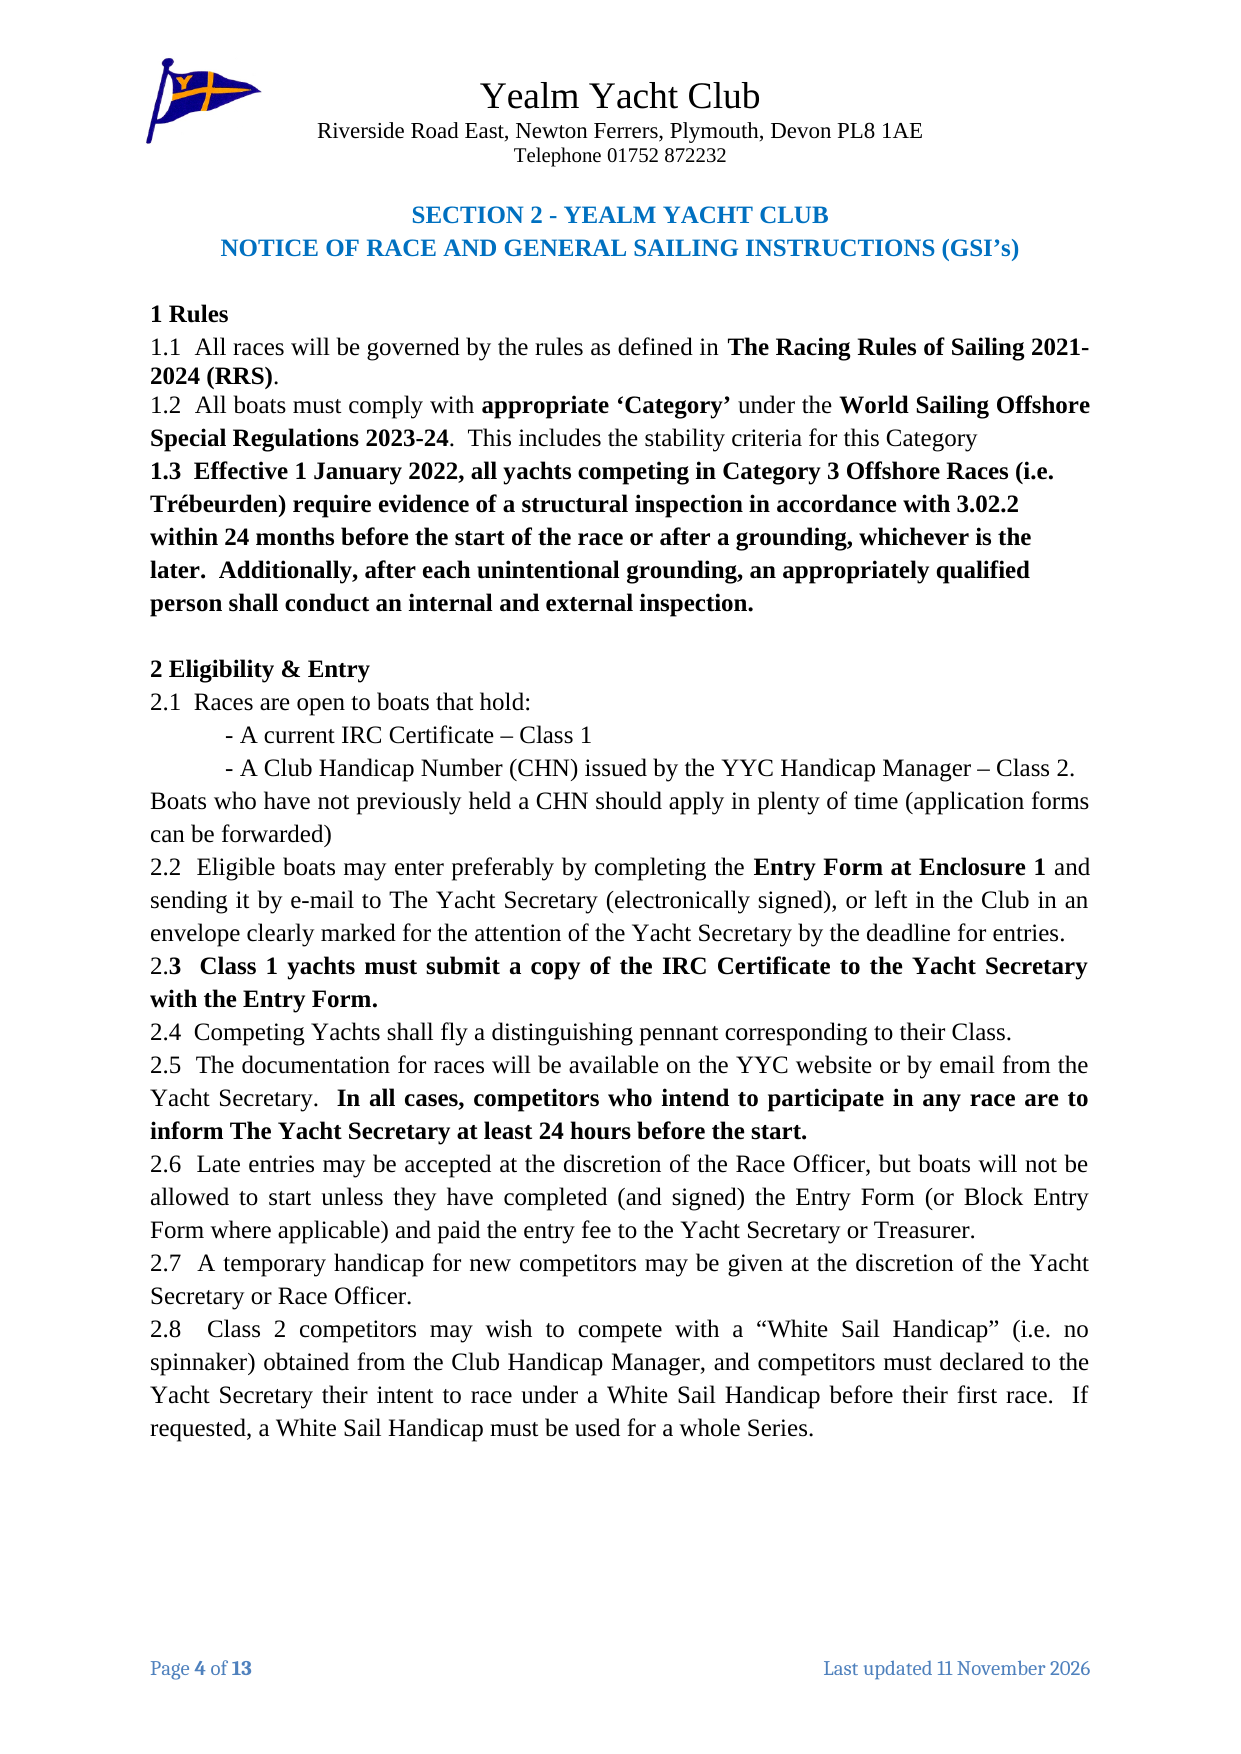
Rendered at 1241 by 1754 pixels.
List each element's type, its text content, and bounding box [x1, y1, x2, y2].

text - A Club Handicap Number (CHN) issued by the YYC Handicap Manager – Class 2. [225, 753, 1090, 782]
text SECTION 2 - YEALM YACHT CLUB [150, 200, 1090, 229]
list 2.2 Eligible boats may enter preferably by completing the Entry Form at Enclosure 1 and sending it by e-mail to The Yacht Secretary (electronically signed), or left in the Club in an envelope clearly marked for the attention of the Yacht Secretary by the deadline for entries. [150, 852, 1090, 947]
text 1.3 Effective 1 January 2022, all yachts competing in Category 3 Offshore Races (i.e. Trébeurden) require evidence of a structural inspection in accordance with 3.02.2 within 24 months before the start of the race or after a grounding, whichever is the later. Additionally, after each unintentional grounding, an appropriately qualified person shall conduct an internal and external inspection. [150, 456, 1090, 617]
list 2.5 The documentation for races will be available on the YYC website or by email from the Yacht Secretary. In all cases, competitors who intend to participate in any race are to inform The Yacht Secretary at least 24 hours before the start. [150, 1050, 1090, 1145]
list 2.7 A temporary handicap for new competitors may be given at the discretion of the Yacht Secretary or Race Officer. [150, 1248, 1090, 1310]
text 1.1 All races will be governed by the rules as defined in The Racing Rules of Sailing 2021-2024 (RRS). [150, 332, 1090, 390]
text 2 Eligibility & Entry [150, 654, 1090, 683]
list 1.2 All boats must comply with appropriate ‘Category’ under the World Sailing Offshore Special Regulations 2023-24. This includes the stability criteria for this Category [150, 390, 1090, 452]
list 2.4 Competing Yachts shall fly a distinguishing pennant corresponding to their Class. [150, 1017, 1090, 1046]
text NOTICE OF RACE AND GENERAL SAILING INSTRUCTIONS (GSI’s) [150, 233, 1090, 262]
list 2.8 Class 2 competitors may wish to compete with a “White Sail Handicap” (i.e. no spinnaker) obtained from the Club Handicap Manager, and competitors must declared to the Yacht Secretary their intent to race under a White Sail Handicap before their first race. If requested, a White Sail Handicap must be used for a whole Series. [150, 1314, 1090, 1442]
picture [144, 56, 262, 145]
text Boats who have not previously held a CHN should apply in plenty of time (application forms can be forwarded) [150, 786, 1090, 848]
text 1 Rules [150, 299, 1090, 328]
text 2.6 Late entries may be accepted at the discretion of the Race Officer, but boats will not be allowed to start unless they have completed (and signed) the Entry Form (or Block Entry Form where applicable) and paid the entry fee to the Yacht Secretary or Treasurer. [150, 1149, 1090, 1244]
text 2.1 Races are open to boats that hold: [150, 687, 1090, 716]
text 2.3 Class 1 yachts must submit a copy of the IRC Certificate to the Yacht Secretary with the Entry Form. [150, 951, 1090, 1013]
text - A current IRC Certificate – Class 1 [225, 720, 1090, 749]
